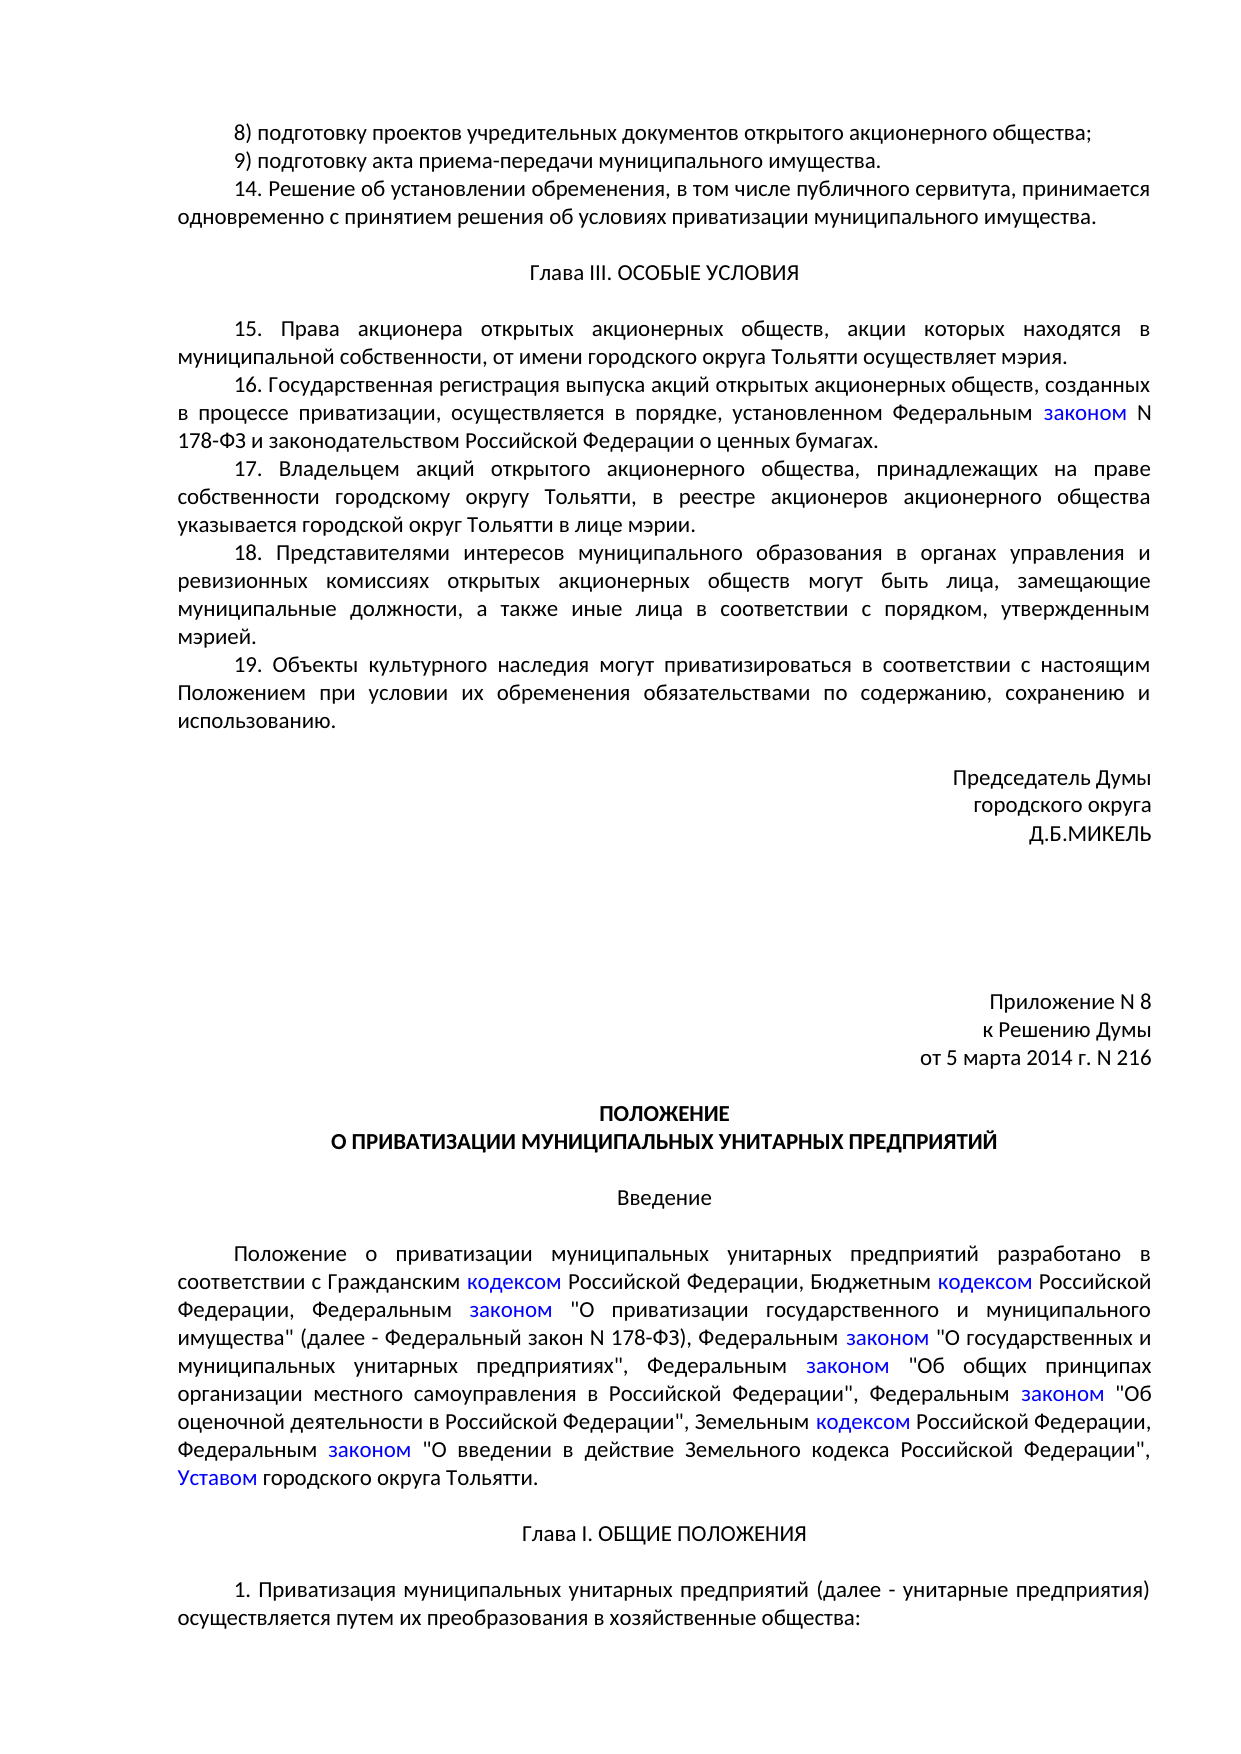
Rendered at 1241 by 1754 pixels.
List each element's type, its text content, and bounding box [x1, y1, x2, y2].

text 19. Объекты культурного наследия могут приватизироваться в соответствии с настоящим Положением при условии их обременения обязательствами по содержанию, сохранению и использованию. [177, 651, 1152, 734]
text 8) подготовку проектов учредительных документов открытого акционерного общества; [177, 118, 1152, 146]
text Глава III. ОСОБЫЕ УСЛОВИЯ [177, 258, 1152, 286]
text от 5 марта 2014 г. N 216 [177, 1043, 1152, 1071]
text 14. Решение об установлении обременения, в том числе публичного сервитута, принимается одновременно с принятием решения об условиях приватизации муниципального имущества. [177, 174, 1152, 230]
text Председатель Думы [177, 763, 1152, 791]
text к Решению Думы [177, 1015, 1152, 1043]
text 9) подготовку акта приема-передачи муниципального имущества. [177, 146, 1152, 174]
text Глава I. ОБЩИЕ ПОЛОЖЕНИЯ [177, 1519, 1152, 1547]
text ПОЛОЖЕНИЕ [177, 1099, 1152, 1127]
text Д.Б.МИКЕЛЬ [177, 819, 1152, 847]
text Введение [177, 1183, 1152, 1211]
text 18. Представителями интересов муниципального образования в органах управления и ревизионных комиссиях открытых акционерных обществ могут быть лица, замещающие муниципальные должности, а также иные лица в соответствии с порядком, утвержденным мэрией. [177, 538, 1152, 651]
text О ПРИВАТИЗАЦИИ МУНИЦИПАЛЬНЫХ УНИТАРНЫХ ПРЕДПРИЯТИЙ [177, 1127, 1152, 1155]
text Приложение N 8 [177, 987, 1152, 1015]
text 15. Права акционера открытых акционерных обществ, акции которых находятся в муниципальной собственности, от имени городского округа Тольятти осуществляет мэрия. [177, 314, 1152, 370]
text Положение о приватизации муниципальных унитарных предприятий разработано в соответствии с Гражданским кодексом Российской Федерации, Бюджетным кодексом Российской Федерации, Федеральным законом "О приватизации государственного и муниципального имущества" (далее - Федеральный закон N 178-ФЗ), Федеральным законом "О государственных и муниципальных унитарных предприятиях", Федеральным законом "Об общих принципах организации местного самоуправления в Российской Федерации", Федеральным законом "Об оценочной деятельности в Российской Федерации", Земельным кодексом Российской Федерации, Федеральным законом "О введении в действие Земельного кодекса Российской Федерации", Уставом городского округа Тольятти. [177, 1239, 1152, 1491]
text 16. Государственная регистрация выпуска акций открытых акционерных обществ, созданных в процессе приватизации, осуществляется в порядке, установленном Федеральным законом N 178-ФЗ и законодательством Российской Федерации о ценных бумагах. [177, 370, 1152, 454]
text 1. Приватизация муниципальных унитарных предприятий (далее - унитарные предприятия) осуществляется путем их преобразования в хозяйственные общества: [177, 1575, 1152, 1631]
text городского округа [177, 791, 1152, 819]
text 17. Владельцем акций открытого акционерного общества, принадлежащих на праве собственности городскому округу Тольятти, в реестре акционеров акционерного общества указывается городской округ Тольятти в лице мэрии. [177, 454, 1152, 538]
